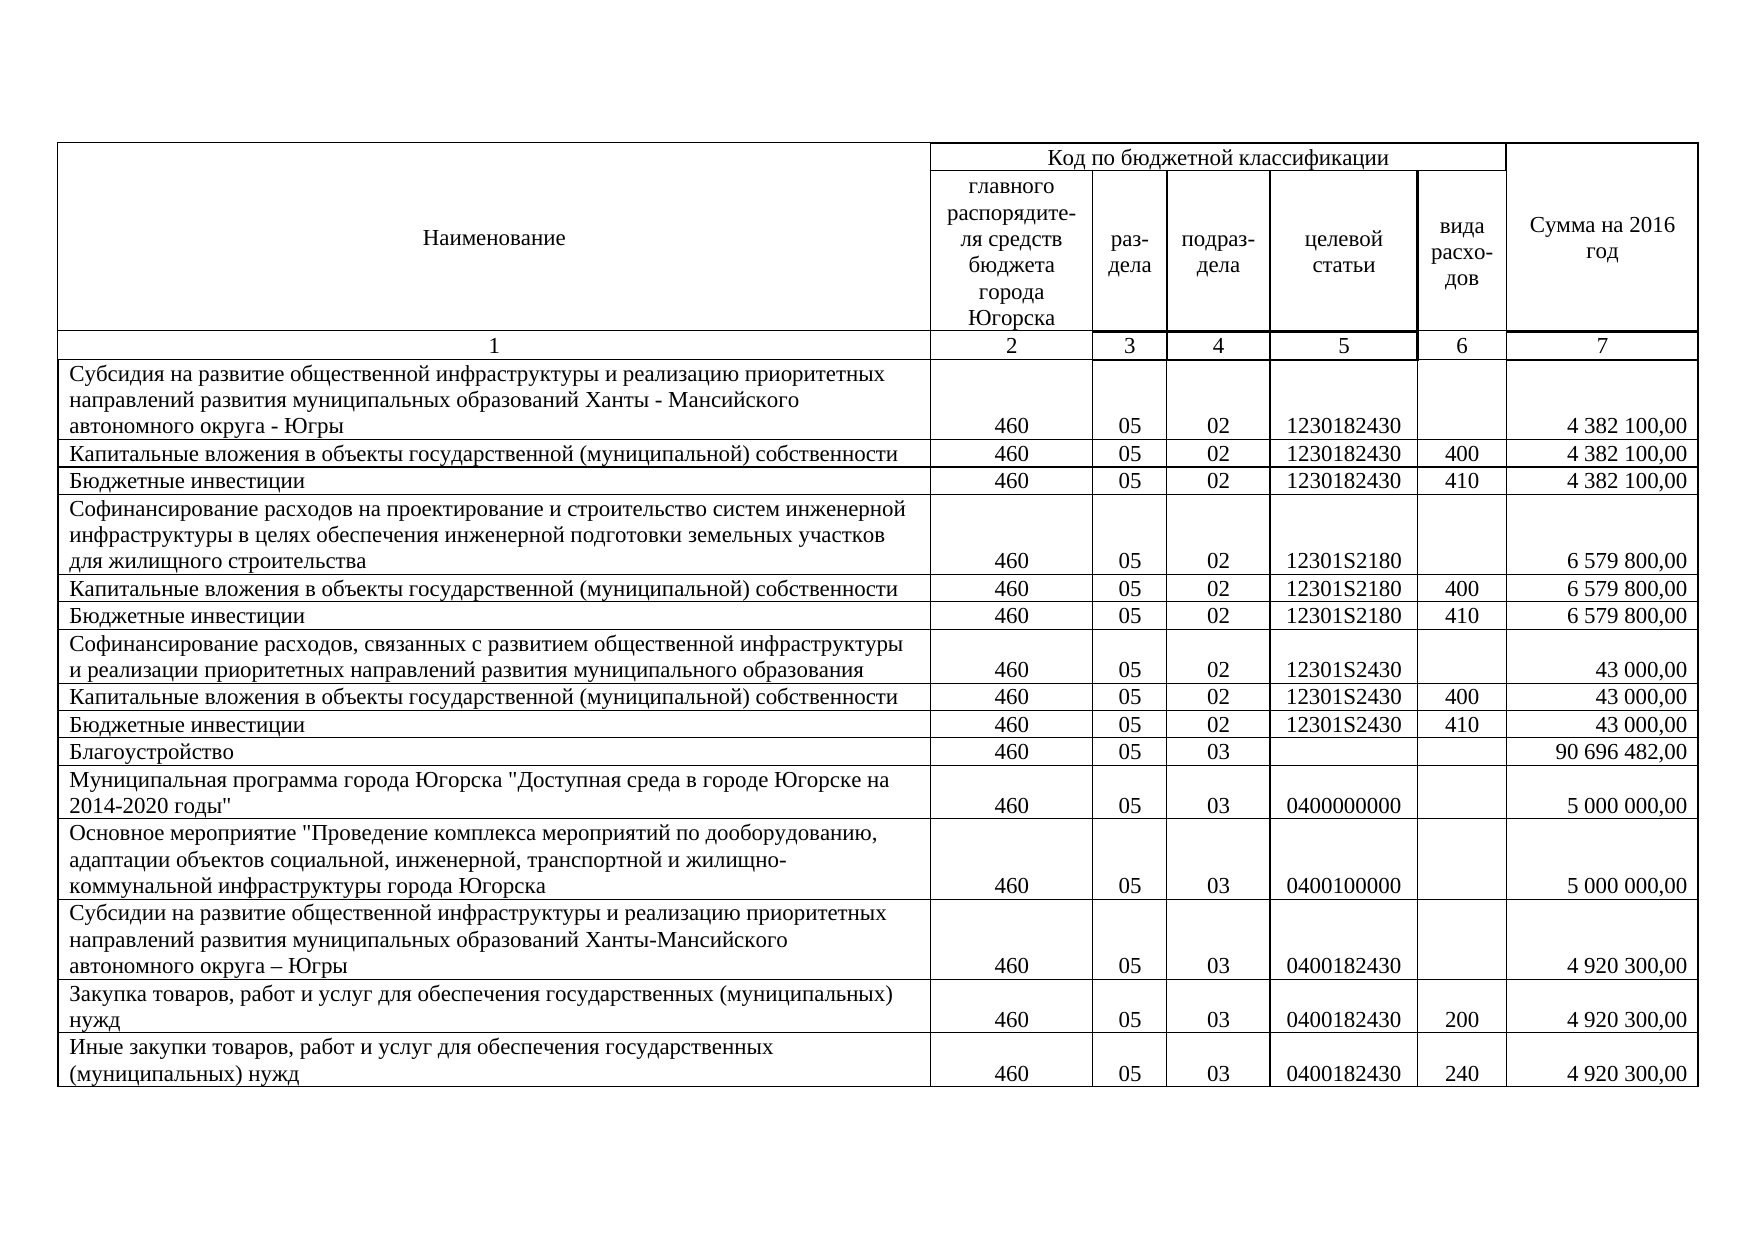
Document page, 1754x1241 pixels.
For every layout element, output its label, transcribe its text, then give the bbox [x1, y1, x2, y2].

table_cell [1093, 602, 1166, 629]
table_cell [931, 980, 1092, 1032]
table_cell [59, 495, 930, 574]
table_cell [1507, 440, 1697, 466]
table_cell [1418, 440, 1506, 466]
table_cell подраз-дела [1168, 171, 1269, 330]
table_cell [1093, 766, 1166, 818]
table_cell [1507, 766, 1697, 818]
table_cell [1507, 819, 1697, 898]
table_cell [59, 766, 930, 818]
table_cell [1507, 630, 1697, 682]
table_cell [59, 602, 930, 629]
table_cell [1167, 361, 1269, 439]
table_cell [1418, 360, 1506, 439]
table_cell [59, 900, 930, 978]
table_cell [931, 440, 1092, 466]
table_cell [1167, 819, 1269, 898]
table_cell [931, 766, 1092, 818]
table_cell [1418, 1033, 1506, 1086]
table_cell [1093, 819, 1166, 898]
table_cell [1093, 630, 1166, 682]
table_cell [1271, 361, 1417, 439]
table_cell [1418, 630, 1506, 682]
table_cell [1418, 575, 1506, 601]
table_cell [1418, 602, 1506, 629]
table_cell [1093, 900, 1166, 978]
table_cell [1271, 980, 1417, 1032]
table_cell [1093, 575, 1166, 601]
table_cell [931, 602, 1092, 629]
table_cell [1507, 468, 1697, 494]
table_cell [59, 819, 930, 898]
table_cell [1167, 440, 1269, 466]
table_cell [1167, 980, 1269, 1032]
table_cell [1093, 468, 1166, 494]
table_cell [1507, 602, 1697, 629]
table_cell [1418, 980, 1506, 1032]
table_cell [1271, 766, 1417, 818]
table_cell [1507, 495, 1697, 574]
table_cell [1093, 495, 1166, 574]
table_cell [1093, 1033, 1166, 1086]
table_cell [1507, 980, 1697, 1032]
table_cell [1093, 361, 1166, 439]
table_header Сумма на 2016 год [1507, 144, 1697, 330]
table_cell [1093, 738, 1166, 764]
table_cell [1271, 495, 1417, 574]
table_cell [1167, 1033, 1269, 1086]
table_cell главного распорядите-ля средств бюджета города Югорска [931, 171, 1092, 330]
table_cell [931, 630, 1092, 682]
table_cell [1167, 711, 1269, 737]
table_cell 4 [1168, 333, 1269, 359]
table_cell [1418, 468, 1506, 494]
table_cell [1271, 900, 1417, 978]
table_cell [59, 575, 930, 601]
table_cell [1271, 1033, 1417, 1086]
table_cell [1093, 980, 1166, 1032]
table_cell 5 [1271, 333, 1416, 359]
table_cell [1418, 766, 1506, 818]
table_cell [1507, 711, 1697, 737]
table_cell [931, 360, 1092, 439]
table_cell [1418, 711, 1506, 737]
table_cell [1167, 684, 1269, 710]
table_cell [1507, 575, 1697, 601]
table_cell 2 [931, 331, 1092, 359]
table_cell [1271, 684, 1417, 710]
table_cell 3 [1093, 333, 1166, 359]
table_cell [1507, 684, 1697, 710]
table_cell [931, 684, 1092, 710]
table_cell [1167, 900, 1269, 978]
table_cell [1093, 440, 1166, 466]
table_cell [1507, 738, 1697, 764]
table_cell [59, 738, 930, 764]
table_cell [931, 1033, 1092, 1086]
table_cell вида расхо-дов [1419, 171, 1506, 330]
table_cell целевой статьи [1271, 171, 1416, 330]
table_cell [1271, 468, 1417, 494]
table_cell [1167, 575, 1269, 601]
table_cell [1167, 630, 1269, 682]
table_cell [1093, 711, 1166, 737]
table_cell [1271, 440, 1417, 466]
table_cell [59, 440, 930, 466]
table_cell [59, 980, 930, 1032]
table_cell 7 [1507, 333, 1697, 359]
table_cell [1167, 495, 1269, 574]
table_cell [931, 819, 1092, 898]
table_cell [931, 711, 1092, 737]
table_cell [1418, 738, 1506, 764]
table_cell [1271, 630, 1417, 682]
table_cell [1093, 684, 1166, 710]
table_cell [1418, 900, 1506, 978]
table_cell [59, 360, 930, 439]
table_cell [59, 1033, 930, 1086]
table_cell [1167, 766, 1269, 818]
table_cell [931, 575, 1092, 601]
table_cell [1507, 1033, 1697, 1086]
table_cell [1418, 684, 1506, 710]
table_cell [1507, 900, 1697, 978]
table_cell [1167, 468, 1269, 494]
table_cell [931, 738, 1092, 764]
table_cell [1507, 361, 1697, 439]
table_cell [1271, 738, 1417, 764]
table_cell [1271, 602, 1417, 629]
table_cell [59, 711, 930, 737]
table_header Код по бюджетной классификации [931, 144, 1505, 170]
table_cell 1 [58, 331, 930, 359]
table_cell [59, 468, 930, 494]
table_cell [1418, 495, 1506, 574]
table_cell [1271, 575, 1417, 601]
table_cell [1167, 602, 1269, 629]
table_header Наименование [58, 143, 930, 330]
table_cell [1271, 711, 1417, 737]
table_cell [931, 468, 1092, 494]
table_cell раз-дела [1093, 171, 1166, 330]
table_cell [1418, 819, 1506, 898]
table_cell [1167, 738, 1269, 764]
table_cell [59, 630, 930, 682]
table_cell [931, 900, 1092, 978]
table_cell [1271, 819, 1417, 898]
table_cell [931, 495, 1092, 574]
table_cell 6 [1419, 331, 1506, 359]
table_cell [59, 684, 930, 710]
